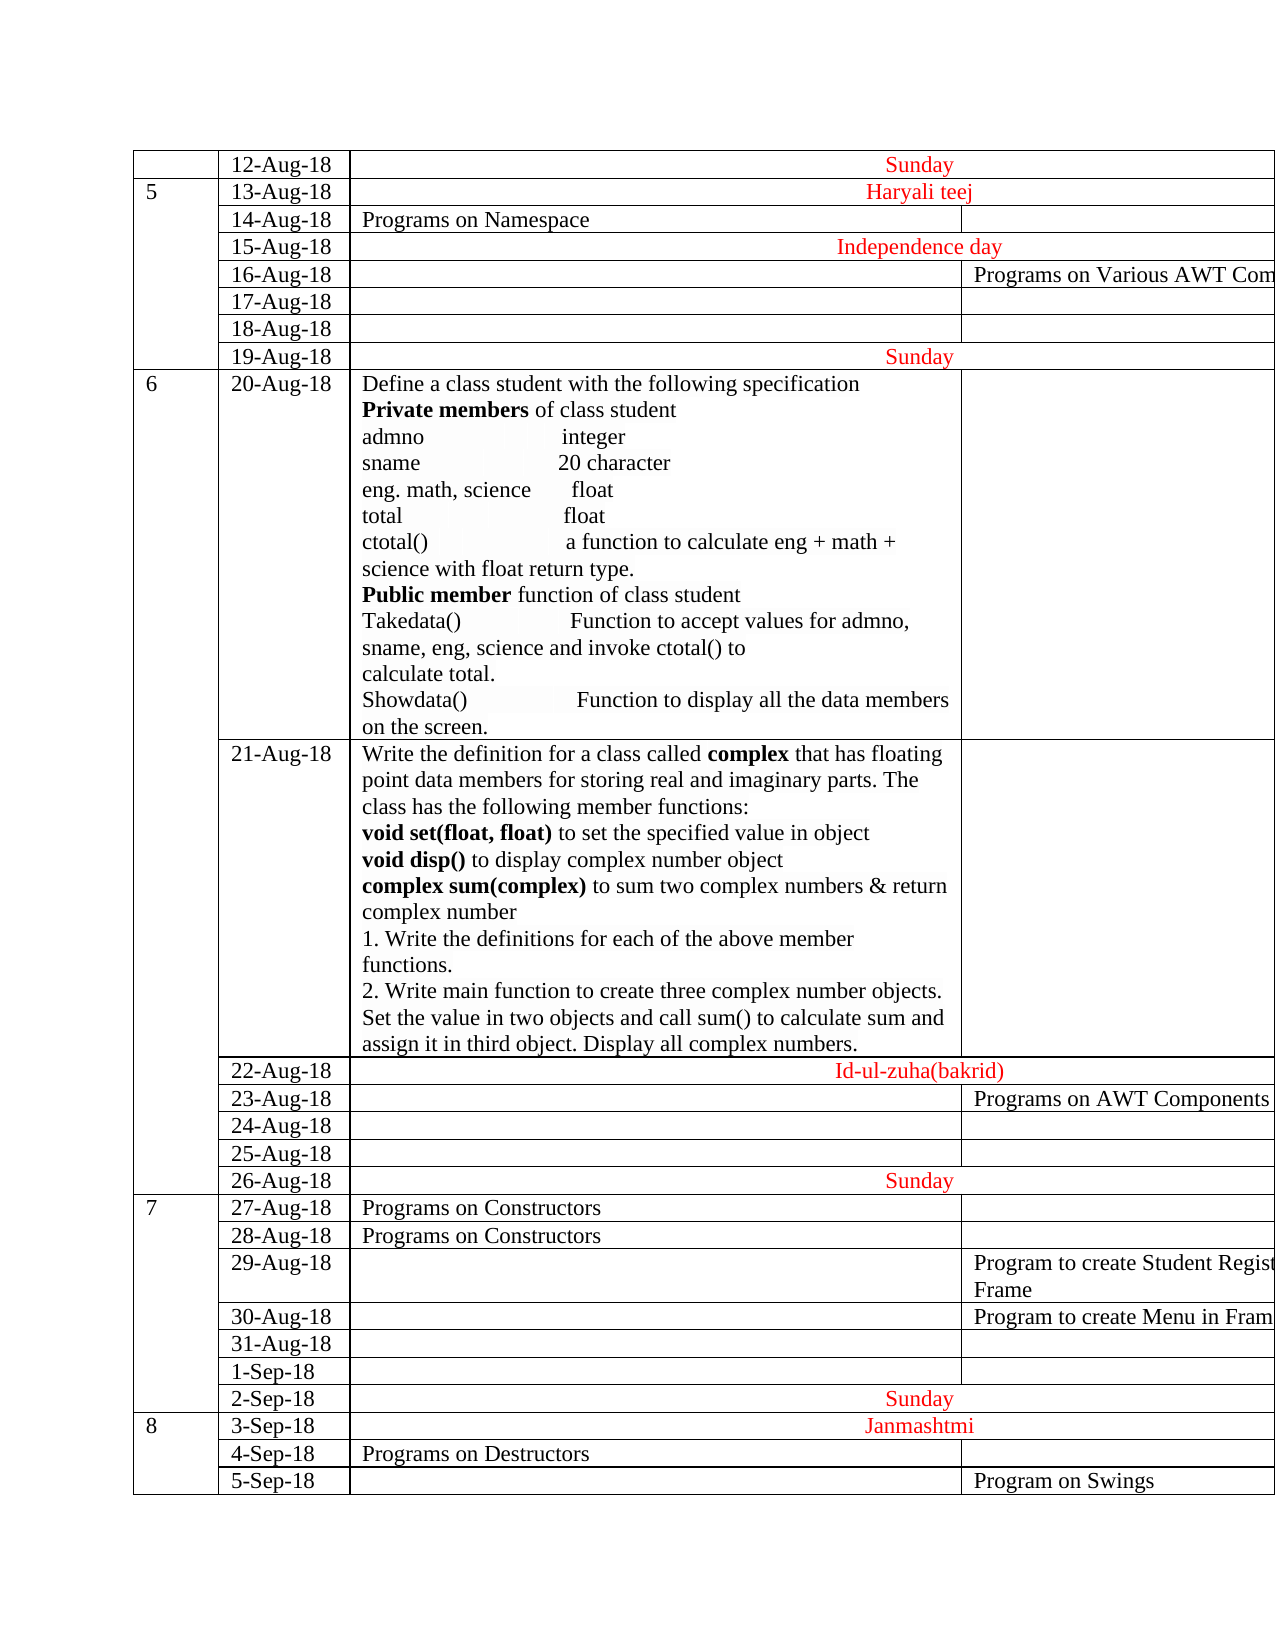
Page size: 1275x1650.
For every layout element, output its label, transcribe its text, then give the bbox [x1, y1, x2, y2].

table_cell 23-Aug-18 [219, 1085, 349, 1111]
table_cell [351, 261, 961, 287]
table_cell 1-Sep-18 [219, 1358, 349, 1384]
table_cell Sunday [351, 343, 1274, 369]
table_cell [351, 1303, 961, 1329]
table_cell [962, 1112, 1274, 1139]
table_cell Independence day [351, 233, 1274, 259]
table_cell [351, 315, 961, 342]
table_cell Programs on AWT Components and Layout Managers [962, 1085, 1274, 1111]
table_cell 4-Sep-18 [219, 1440, 349, 1466]
table_cell [962, 740, 1274, 1056]
table_cell Program on Swings [962, 1468, 1274, 1494]
table_cell [962, 1222, 1274, 1248]
table_cell Programs on Destructors [351, 1440, 961, 1466]
table_cell Programs on Namespace [351, 206, 961, 232]
table_cell 28-Aug-18 [219, 1222, 349, 1248]
table_cell 5 [134, 179, 218, 369]
table_cell Sunday [351, 1385, 1274, 1412]
table_cell [962, 1358, 1274, 1384]
table_cell 7 [134, 1195, 218, 1412]
table_cell 16-Aug-18 [219, 261, 349, 287]
table_cell 30-Aug-18 [219, 1303, 349, 1329]
table_cell Programs on Various AWT Components [962, 261, 1274, 287]
table_cell Sunday [351, 1167, 1274, 1193]
table_cell Haryali teej [351, 179, 1274, 205]
table_cell 15-Aug-18 [219, 233, 349, 259]
table_cell 8 [134, 1413, 218, 1494]
table_cell 26-Aug-18 [219, 1167, 349, 1193]
table_cell 13-Aug-18 [219, 179, 349, 205]
table_cell [351, 1112, 961, 1139]
table_cell [962, 1140, 1274, 1166]
table_cell [351, 288, 961, 314]
table_cell 22-Aug-18 [219, 1058, 349, 1084]
table_cell [351, 1249, 961, 1302]
table_cell Sunday [351, 151, 1274, 177]
table_cell Janmashtmi [351, 1413, 1274, 1439]
table_cell 27-Aug-18 [219, 1195, 349, 1221]
table_cell 14-Aug-18 [219, 206, 349, 232]
table_cell 17-Aug-18 [219, 288, 349, 314]
table_cell 29-Aug-18 [219, 1249, 349, 1302]
table_cell [351, 1085, 961, 1111]
table_cell 3-Sep-18 [219, 1413, 349, 1439]
table_cell 31-Aug-18 [219, 1330, 349, 1357]
table_cell 6 [134, 370, 218, 1193]
table_cell [962, 206, 1274, 232]
table_cell 18-Aug-18 [219, 315, 349, 342]
table_cell Programs on Constructors [351, 1195, 961, 1221]
table_cell 19-Aug-18 [219, 343, 349, 369]
table_cell 5-Sep-18 [219, 1468, 349, 1494]
table_cell [962, 1330, 1274, 1357]
table_cell Program to create Menu in Frame [962, 1303, 1274, 1329]
table_cell 25-Aug-18 [219, 1140, 349, 1166]
table_cell Program to create Student Registration form using Frame [962, 1249, 1274, 1302]
table_cell [962, 288, 1274, 314]
table_cell Programs on Constructors [351, 1222, 961, 1248]
table_cell [962, 1195, 1274, 1221]
table_cell [351, 1330, 961, 1357]
table_cell [351, 1468, 961, 1494]
table_cell [962, 1440, 1274, 1466]
table_cell [962, 370, 1274, 739]
table_cell 21-Aug-18 [219, 740, 349, 1056]
table_cell 24-Aug-18 [219, 1112, 349, 1139]
table_cell [351, 1140, 961, 1166]
table_cell 2-Sep-18 [219, 1385, 349, 1412]
table_cell Id-ul-zuha(bakrid) [351, 1058, 1274, 1084]
table_cell Write the definition for a class called complex that has floating point data members for storing real and imaginary parts. The class has the following member functions: void set(float, float) to set the specified value in object void disp() to display complex number object complex sum(complex) to sum two complex numbers & return complex number 1. Write the definitions for each of the above member functions. 2. Write main function to create three complex number objects. Set the value in two objects and call sum() to calculate sum and assign it in third object. Display all complex numbers. [351, 740, 961, 1056]
table_cell 12-Aug-18 [219, 151, 349, 177]
table_cell Define a class student with the following specification Private members of class student admno integer sname 20 character eng. math, science float total float ctotal() a function to calculate eng + math + science with float return type. Public member function of class student Takedata() Function to accept values for admno, sname, eng, science and invoke ctotal() to calculate total. Showdata() Function to display all the data members on the screen. [351, 370, 961, 739]
table_cell [351, 1358, 961, 1384]
table_cell [962, 315, 1274, 342]
table_cell 20-Aug-18 [219, 370, 349, 739]
